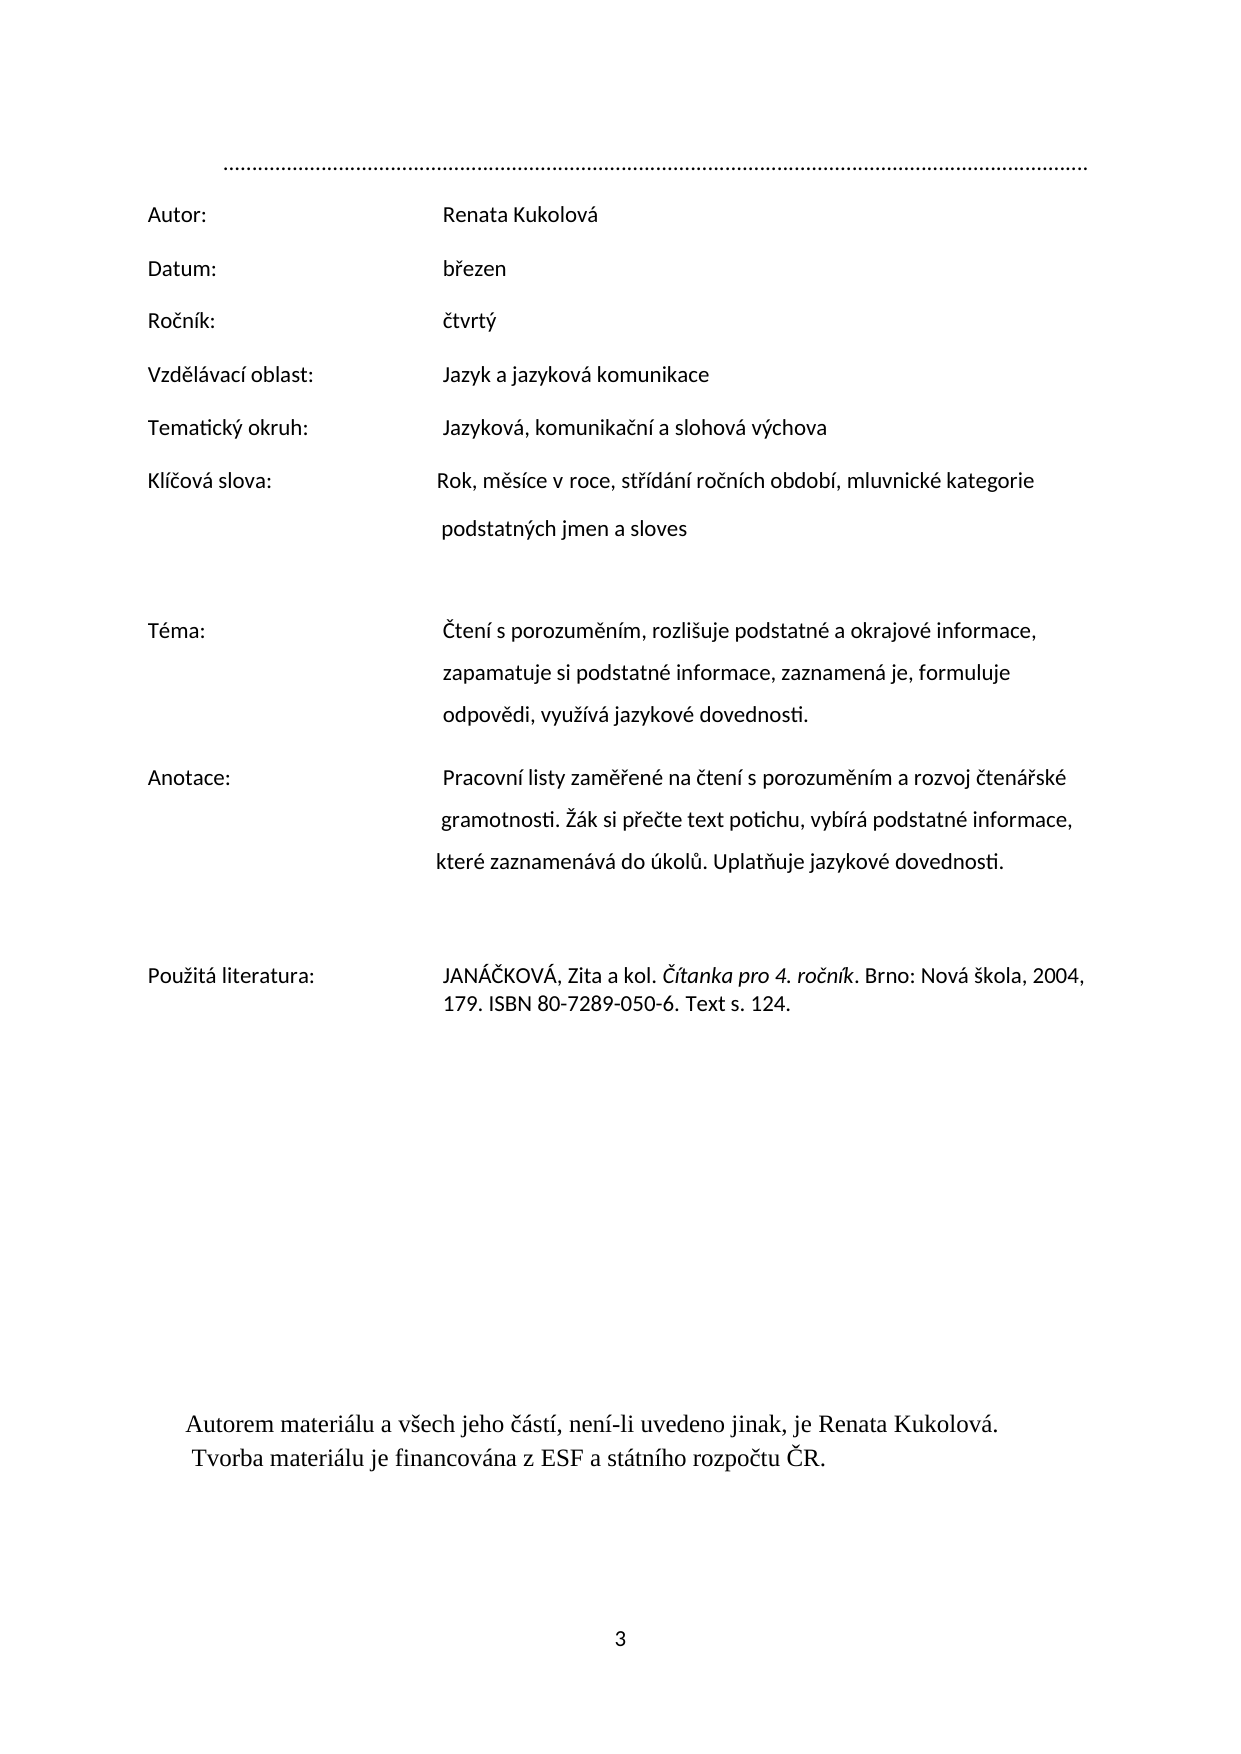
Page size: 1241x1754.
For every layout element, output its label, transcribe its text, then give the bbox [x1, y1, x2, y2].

text Vzdělávací oblast: Jazyk a jazyková komunikace [148, 360, 1093, 388]
text Použitá literatura: JANÁČKOVÁ, Zita a kol. Čítanka pro 4. ročník. Brno: Nová škola, 2004, 179. ISBN 80-7289-050-6. Text s. 124. [148, 962, 1093, 1018]
text Tvorba materiálu je financována z ESF a státního rozpočtu ČR. [148, 1443, 1093, 1471]
text Datum: březen [148, 254, 1093, 282]
text které zaznamenává do úkolů. Uplatňuje jazykové dovednosti. [148, 847, 1093, 875]
text Klíčová slova: Rok, měsíce v roce, střídání ročních období, mluvnické kategorie [148, 466, 1093, 494]
text podstatných jmen a sloves [148, 514, 1093, 543]
text Anotace: Pracovní listy zaměřené na čtení s porozuměním a rozvoj čtenářské gramotnosti. Žák si přečte text potichu, vybírá podstatné informace, [148, 763, 1093, 833]
text Autorem materiálu a všech jeho částí, není-li uvedeno jinak, je Renata Kukolová. [185, 1409, 1093, 1438]
list ...................................................................................................................................................... [223, 148, 1093, 176]
text Téma: Čtení s porozuměním, rozlišuje podstatné a okrajové informace, zapamatuje si podstatné informace, zaznamená je, formuluje odpovědi, využívá jazykové dovednosti. [148, 616, 1093, 728]
text Tematický okruh: Jazyková, komunikační a slohová výchova [148, 413, 1093, 441]
text Autor: Renata Kukolová [148, 201, 1093, 229]
text Ročník: čtvrtý [148, 307, 1093, 335]
